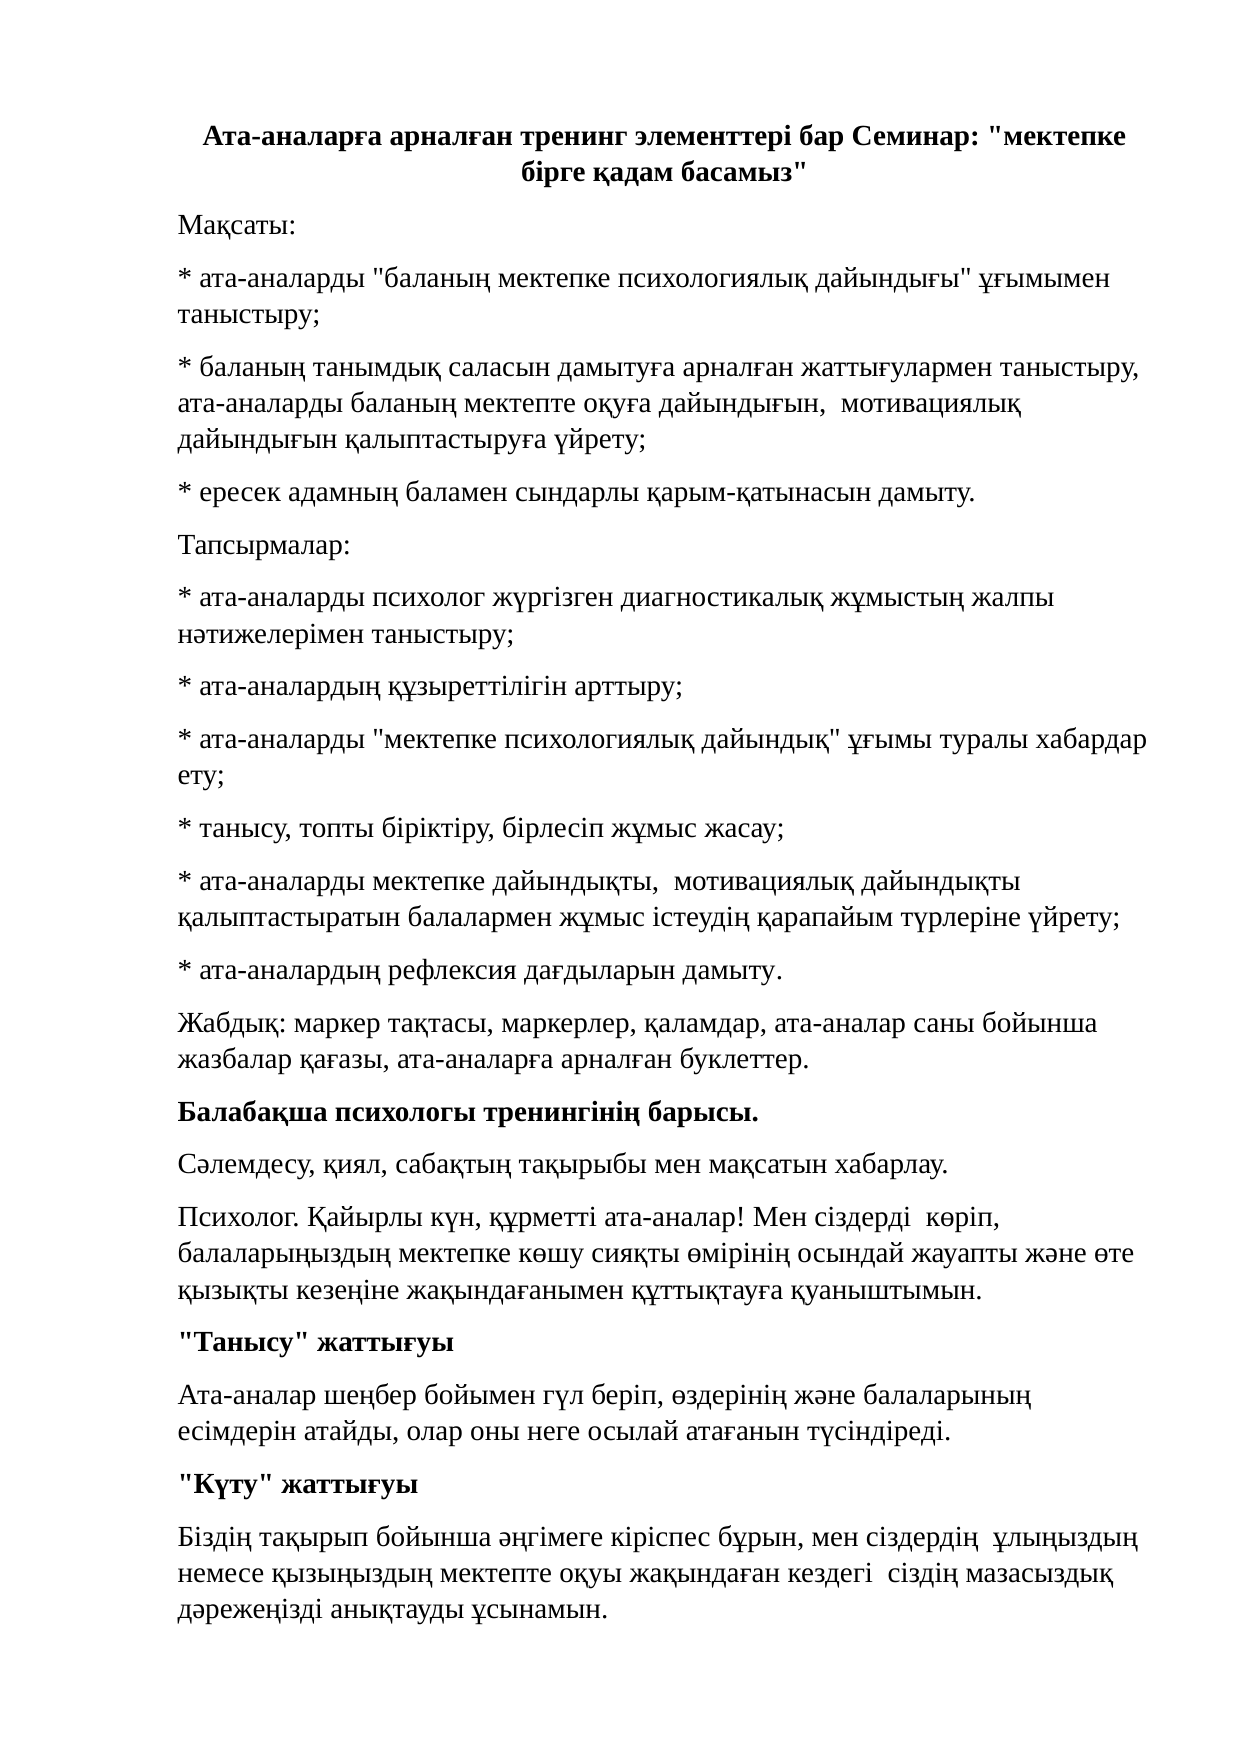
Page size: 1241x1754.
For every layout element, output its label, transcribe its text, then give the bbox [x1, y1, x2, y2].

text Тапсырмалар: [177, 527, 1152, 560]
text Ата-аналар шеңбер бойымен гүл беріп, өздерінің және балаларының есімдерін атайды, олар оны неге осылай атағанын түсіндіреді. [177, 1377, 1152, 1447]
text Психолог. Қайырлы күн, құрметті ата-аналар! Мен сіздерді көріп, балаларыңыздың мектепке көшу сияқты өмірінің осындай жауапты және өте қызықты кезеңіне жақындағанымен құттықтауға қуаныштымын. [177, 1199, 1152, 1305]
text * ата-аналарды "мектепке психологиялық дайындық" ұғымы туралы хабардар ету; [177, 721, 1152, 791]
text * танысу, топты біріктіру, бірлесіп жұмыс жасау; [177, 810, 1152, 844]
text "Танысу" жаттығуы [177, 1324, 1152, 1358]
text * ата-аналарды мектепке дайындықты, мотивациялық дайындықты қалыптастыратын балалармен жұмыс істеудің қарапайым түрлеріне үйрету; [177, 863, 1152, 933]
text Сәлемдесу, қиял, сабақтың тақырыбы мен мақсатын хабарлау. [177, 1147, 1152, 1180]
text Мақсаты: [177, 207, 1152, 241]
text * ересек адамның баламен сындарлы қарым-қатынасын дамыту. [177, 474, 1152, 507]
text * баланың танымдық саласын дамытуға арналған жаттығулармен таныстыру, ата-аналарды баланың мектепте оқуға дайындығын, мотивациялық дайындығын қалыптастыруға үйрету; [177, 349, 1152, 455]
text Балабақша психологы тренингінің барысы. [177, 1094, 1152, 1127]
text Ата-аналарға арналған тренинг элементтері бар Семинар: "мектепке бірге қадам басамыз" [177, 118, 1152, 188]
text * ата-аналарды "баланың мектепке психологиялық дайындығы" ұғымымен таныстыру; [177, 260, 1152, 329]
text Жабдық: маркер тақтасы, маркерлер, қаламдар, ата-аналар саны бойынша жазбалар қағазы, ата-аналарға арналған буклеттер. [177, 1005, 1152, 1074]
text * ата-аналардың құзыреттілігін арттыру; [177, 668, 1152, 702]
text * ата-аналардың рефлексия дағдыларын дамыту. [177, 952, 1152, 986]
text "Күту" жаттығуы [177, 1466, 1152, 1500]
text Біздің тақырып бойынша әңгімеге кіріспес бұрын, мен сіздердің ұлыңыздың немесе қызыңыздың мектепте оқуы жақындаған кездегі сіздің мазасыздық дәрежеңізді анықтауды ұсынамын. [177, 1519, 1152, 1625]
text * ата-аналарды психолог жүргізген диагностикалық жұмыстың жалпы нәтижелерімен таныстыру; [177, 579, 1152, 649]
